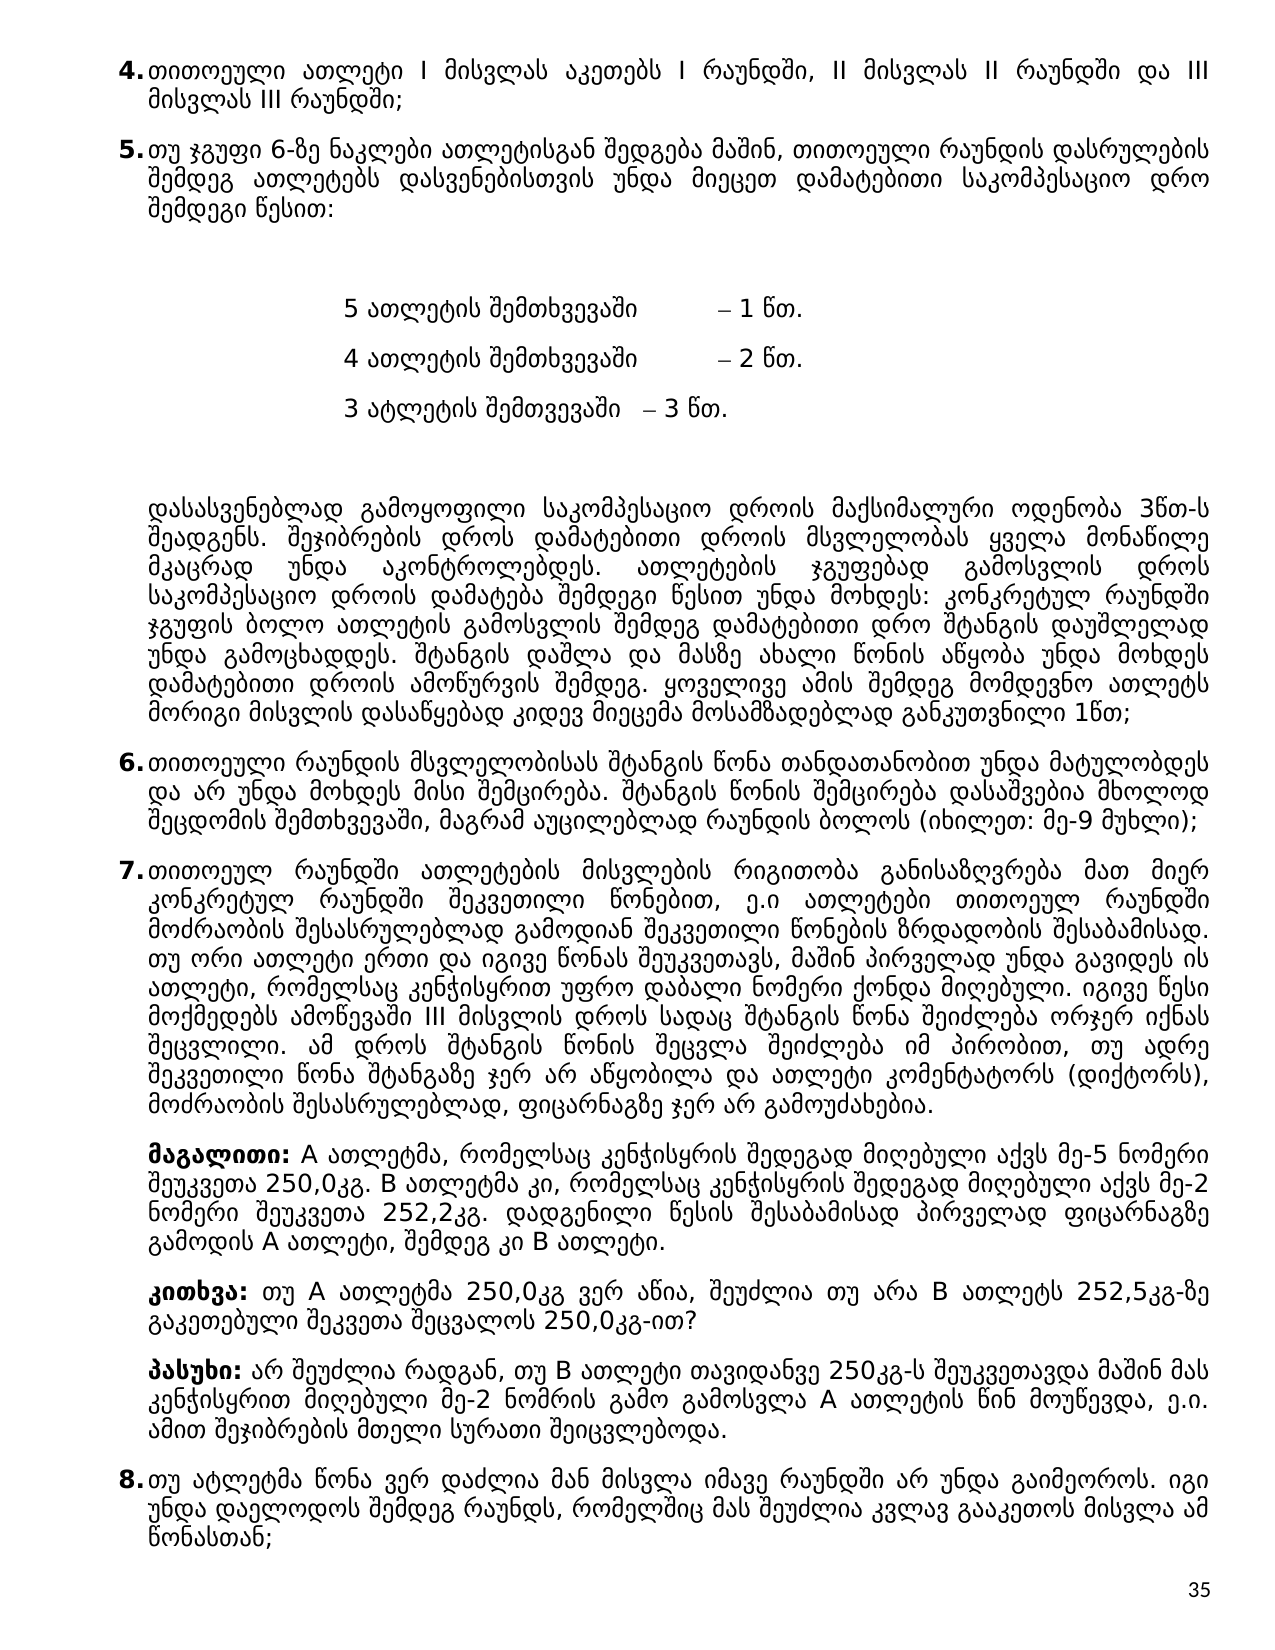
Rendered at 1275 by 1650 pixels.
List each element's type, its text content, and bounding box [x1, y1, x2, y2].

text კითხვა: თუ A ათლეტმა 250,0კგ ვერ აწია, შეუძლია თუ არა B ათლეტს 252,5კგ-ზე გაკეთებული შეკვეთა შეცვალოს 250,0კგ-ით? [148, 1277, 1211, 1336]
text 4 ათლეტის შემთხვევაში – 2 წთ. [343, 344, 1211, 373]
text 4. თითოეული ათლეტი I მისვლას აკეთებს I რაუნდში, II მისვლას II რაუნდში და III მისვლას III რაუნდში; [118, 56, 1211, 114]
text 5 ათლეტის შემთხვევაში – 1 წთ. [343, 294, 1211, 323]
text 8. თუ ატლეტმა წონა ვერ დაძლია მან მისვლა იმავე რაუნდში არ უნდა გაიმეოროს. იგი უნდა დაელოდოს შემდეგ რაუნდს, რომელშიც მას შეუძლია კვლავ გააკეთოს მისვლა ამ წონასთან; [118, 1465, 1211, 1552]
text 5. თუ ჯგუფი 6-ზე ნაკლები ათლეტისგან შედგება მაშინ, თითოეული რაუნდის დასრულების შემდეგ ათლეტებს დასვენებისთვის უნდა მიეცეთ დამატებითი საკომპესაციო დრო შემდეგი წესით: [118, 135, 1211, 223]
text 7. თითოეულ რაუნდში ათლეტების მისვლების რიგითობა განისაზღვრება მათ მიერ კონკრეტულ რაუნდში შეკვეთილი წონებით, ე.ი ათლეტები თითოეულ რაუნდში მოძრაობის შესასრულებლად გამოდიან შეკვეთილი წონების ზრდადობის შესაბამისად. თუ ორი ათლეტი ერთი და იგივე წონას შეუკვეთავს, მაშინ პირველად უნდა გავიდეს ის ათლეტი, რომელსაც კენჭისყრით უფრო დაბალი ნომერი ქონდა მიღებული. იგივე წესი მოქმედებს ამოწევაში III მისვლის დროს სადაც შტანგის წონა შეიძლება ორჯერ იქნას შეცვლილი. ამ დროს შტანგის წონის შეცვლა შეიძლება იმ პირობით, თუ ადრე შეკვეთილი წონა შტანგაზე ჯერ არ აწყობილა და ათლეტი კომენტატორს (დიქტორს), მოძრაობის შესასრულებლად, ფიცარნაგზე ჯერ არ გამოუძახებია. [118, 857, 1211, 1119]
text პასუხი: არ შეუძლია რადგან, თუ B ათლეტი თავიდანვე 250კგ-ს შეუკვეთავდა მაშინ მას კენჭისყრით მიღებული მე-2 ნომრის გამო გამოსვლა A ათლეტის წინ მოუწევდა, ე.ი. ამით შეჯიბრების მთელი სურათი შეიცვლებოდა. [148, 1357, 1211, 1444]
text დასასვენებლად გამოყოფილი საკომპესაციო დროის მაქსიმალური ოდენობა 3წთ-ს შეადგენს. შეჯიბრების დროს დამატებითი დროის მსვლელობას ყველა მონაწილე მკაცრად უნდა აკონტროლებდეს. ათლეტების ჯგუფებად გამოსვლის დროს საკომპესაციო დროის დამატება შემდეგი წესით უნდა მოხდეს: კონკრეტულ რაუნდში ჯგუფის ბოლო ათლეტის გამოსვლის შემდეგ დამატებითი დრო შტანგის დაუშლელად უნდა გამოცხადდეს. შტანგის დაშლა და მასზე ახალი წონის აწყობა უნდა მოხდეს დამატებითი დროის ამოწურვის შემდეგ. ყოველივე ამის შემდეგ მომდევნო ათლეტს მორიგი მისვლის დასაწყებად კიდევ მიეცემა მოსამზადებლად განკუთვნილი 1წთ; [148, 494, 1211, 727]
text 6. თითოეული რაუნდის მსვლელობისას შტანგის წონა თანდათანობით უნდა მატულობდეს და არ უნდა მოხდეს მისი შემცირება. შტანგის წონის შემცირება დასაშვებია მხოლოდ შეცდომის შემთხვევაში, მაგრამ აუცილებლად რაუნდის ბოლოს (იხილეთ: მე-9 მუხლი); [118, 748, 1211, 836]
text 3 ატლეტის შემთვევაში – 3 წთ. [343, 394, 1211, 423]
text მაგალითი: A ათლეტმა, რომელსაც კენჭისყრის შედეგად მიღებული აქვს მე-5 ნომერი შეუკვეთა 250,0კგ. B ათლეტმა კი, რომელსაც კენჭისყრის შედეგად მიღებული აქვს მე-2 ნომერი შეუკვეთა 252,2კგ. დადგენილი წესის შესაბამისად პირველად ფიცარნაგზე გამოდის A ათლეტი, შემდეგ კი B ათლეტი. [148, 1140, 1211, 1257]
